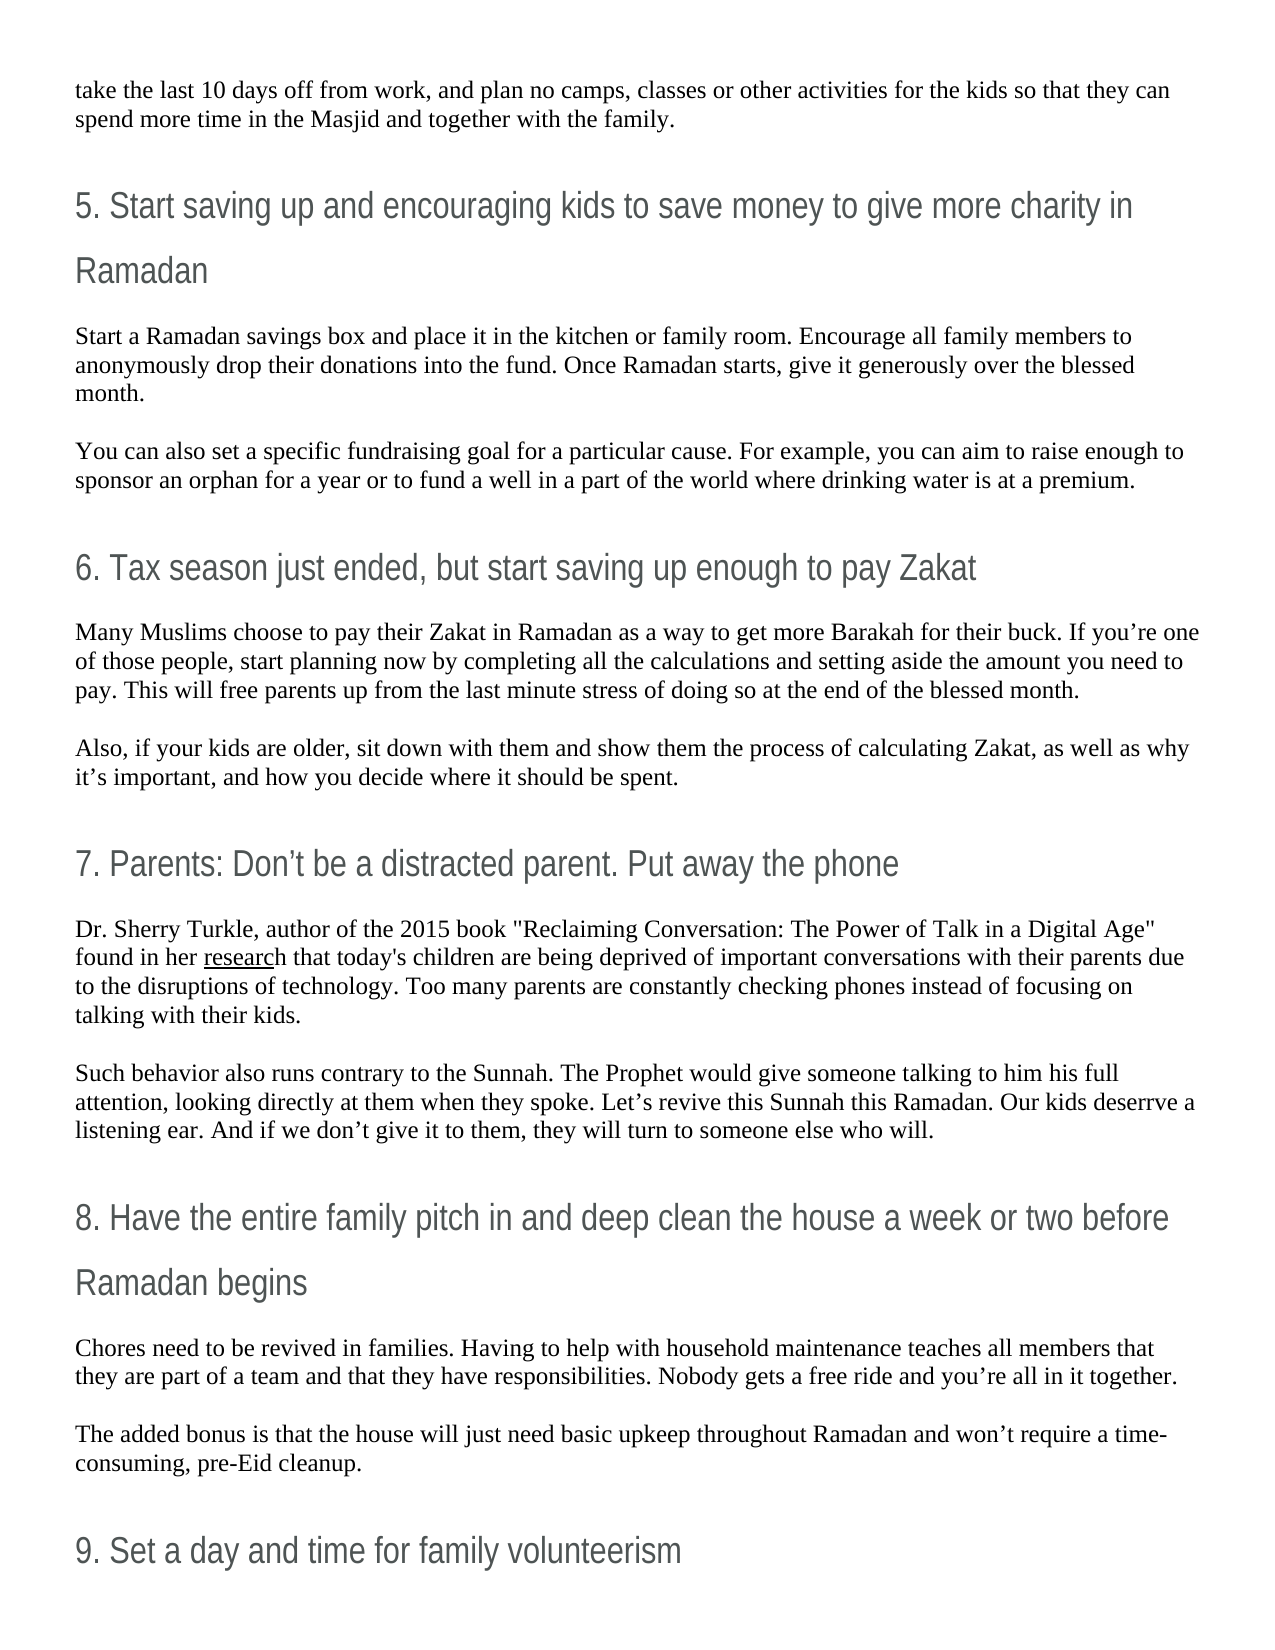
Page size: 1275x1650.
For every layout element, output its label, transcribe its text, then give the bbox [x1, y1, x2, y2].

text Many Muslims choose to pay their Zakat in Ramadan as a way to get more Barakah for their buck. If you’re one of those people, start planning now by completing all the calculations and setting aside the amount you need to pay. This will free parents up from the last minute stress of doing so at the end of the blessed month. [75, 617, 1200, 704]
text Also, if your kids are older, sit down with them and show them the process of calculating Zakat, as well as why it’s important, and how you decide where it should be spent. [75, 733, 1200, 790]
text 9. Set a day and time for family volunteerism [75, 1506, 1200, 1571]
text 8. Have the entire family pitch in and deep clean the house a week or two before Ramadan begins [75, 1173, 1200, 1303]
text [75, 75, 1200, 132]
text 7. Parents: Don’t be a distracted parent. Put away the phone [75, 819, 1200, 884]
text Dr. Sherry Turkle, author of the 2015 book "Reclaiming Conversation: The Power of Talk in a Digital Age" found in her research that today's children are being deprived of important conversations with their parents due to the disruptions of technology. Too many parents are constantly checking phones instead of focusing on talking with their kids. [75, 914, 1200, 1029]
text Such behavior also runs contrary to the Sunnah. The Prophet would give someone talking to him his full attention, looking directly at them when they spoke. Let’s revive this Sunnah this Ramadan. Our kids deserrve a listening ear. And if we don’t give it to them, they will turn to someone else who will. [75, 1058, 1200, 1144]
text Chores need to be revived in families. Having to help with household maintenance teaches all members that they are part of a team and that they have responsibilities. Nobody gets a free ride and you’re all in it together. [75, 1333, 1200, 1390]
text Start a Ramadan savings box and place it in the kitchen or family room. Encourage all family members to anonymously drop their donations into the fund. Once Ramadan starts, give it generously over the blessed month. [75, 321, 1200, 407]
text The added bonus is that the house will just need basic upkeep throughout Ramadan and won’t require a time-consuming, pre-Eid cleanup. [75, 1419, 1200, 1477]
text 5. Start saving up and encouraging kids to save money to give more charity in Ramadan [75, 162, 1200, 292]
text 6. Tax season just ended, but start saving up enough to pay Zakat [75, 523, 1200, 588]
text You can also set a specific fundraising goal for a particular cause. For example, you can aim to raise enough to sponsor an orphan for a year or to fund a well in a part of the world where drinking water is at a premium. [75, 436, 1200, 494]
